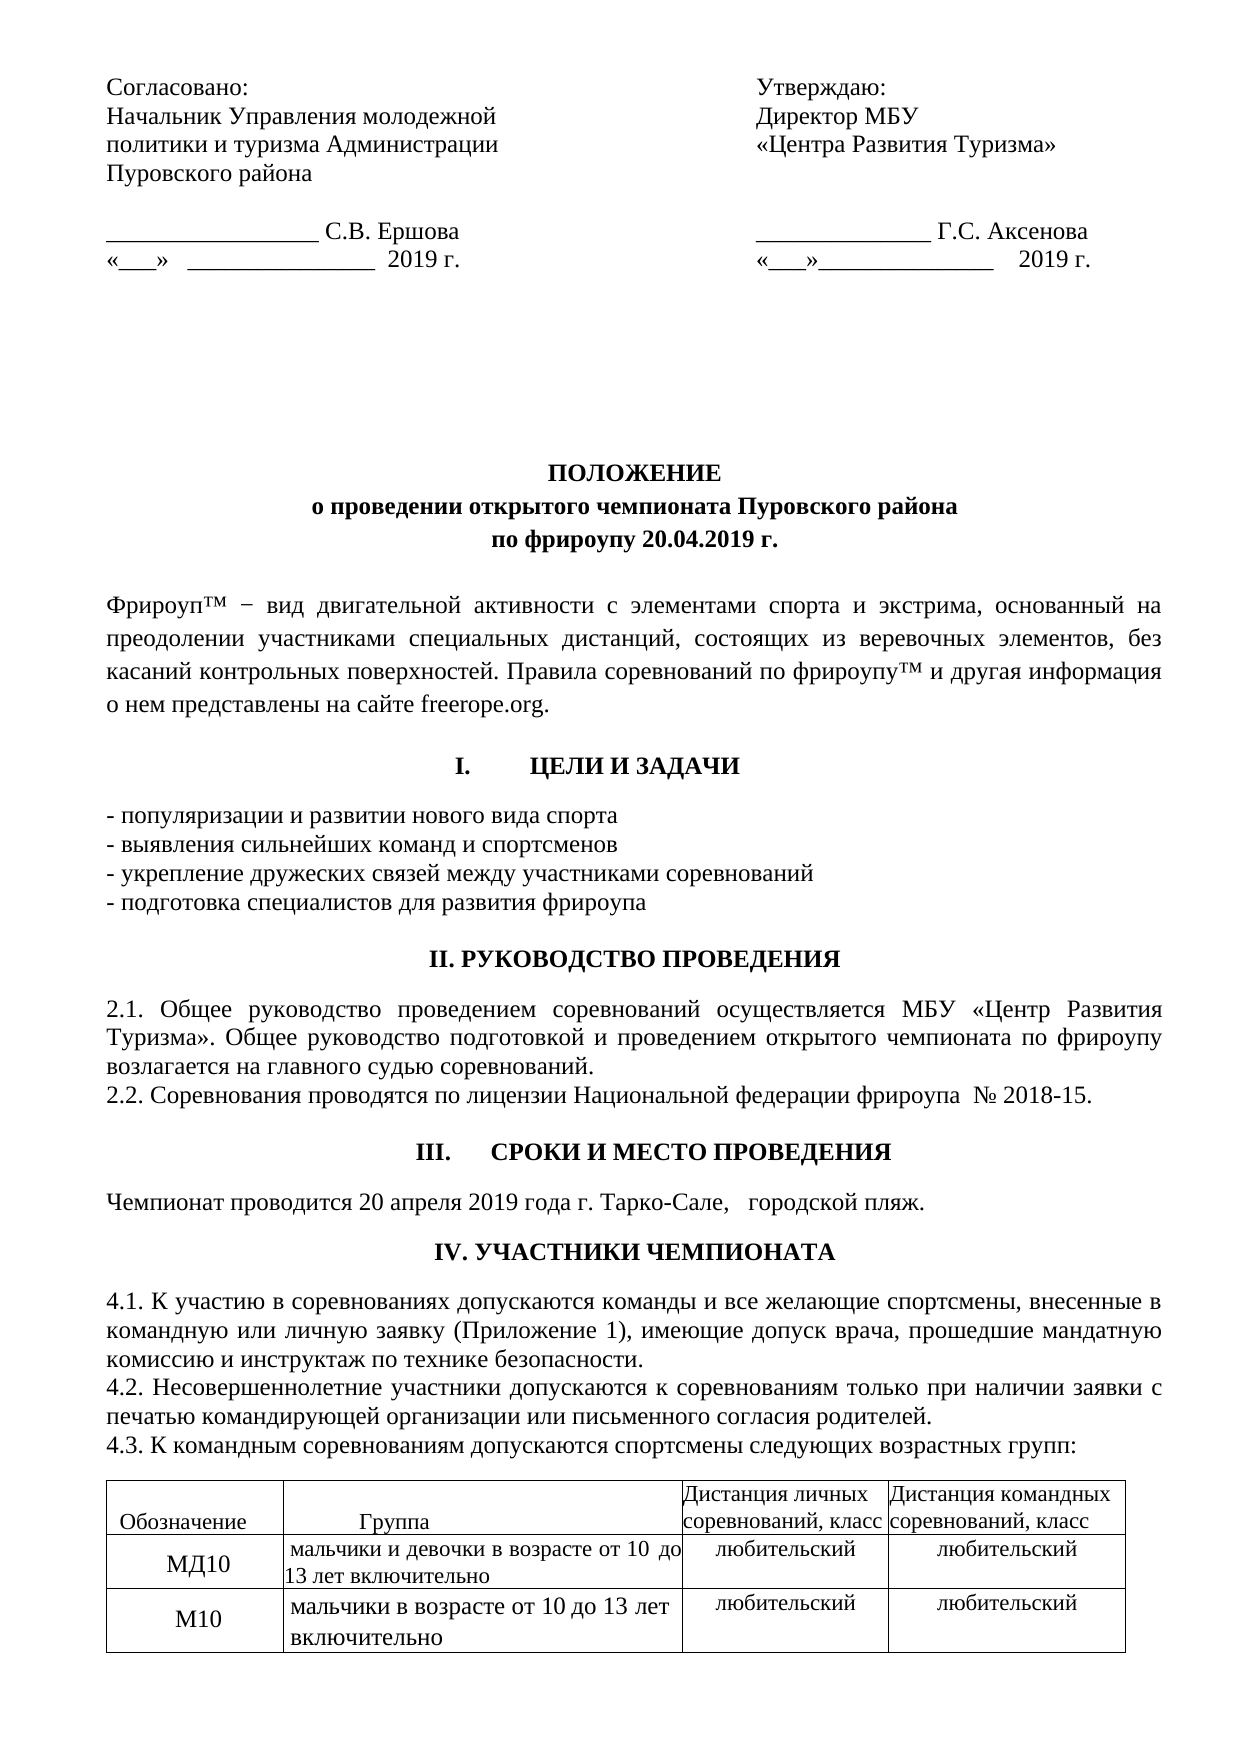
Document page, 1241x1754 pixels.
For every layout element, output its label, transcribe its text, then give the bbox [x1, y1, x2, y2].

text Чемпионат проводится 20 апреля 2019 года г. Тарко-Сале, городской пляж. [106, 1187, 1163, 1216]
list II. РУКОВОДСТВО ПРОВЕДЕНИЯ [106, 944, 1163, 973]
table_header Обозначение [107, 1481, 283, 1534]
list по фрироупу 20.04.2019 г. [106, 524, 1163, 553]
table_cell мальчики и девочки в возрасте от 10 до 13 лет включительно [284, 1535, 682, 1588]
text - популяризации и развитии нового вида спорта [106, 800, 1163, 829]
table_header Согласовано: Начальник Управления молодежной политики и туризма Администрации Пуровского района _________________ С.В. Ершова «___» _______________ 2019 г. [95, 72, 697, 302]
text - укрепление дружеских связей между участниками соревнований [106, 858, 1163, 887]
list 4.3. К командным соревнованиям допускаются спортсмены следующих возрастных групп: [106, 1430, 1163, 1459]
text 2.1. Общее руководство проведением соревнований осуществляется МБУ «Центр Развития Туризма». Общее руководство подготовкой и проведением открытого чемпионата по фрироупу возлагается на главного судью соревнований. [106, 994, 1163, 1080]
text 4.2. Несовершеннолетние участники допускаются к соревнованиям только при наличии заявки с печатью командирующей организации или письменного согласия родителей. [106, 1372, 1163, 1430]
list ПОЛОЖЕНИЕ [106, 458, 1163, 487]
table_cell мальчики в возрасте от 10 до 13 лет включительно [284, 1589, 682, 1652]
table_cell любительский [889, 1589, 1125, 1652]
table_header Утверждаю: Директор МБУ «Центра Развития Туризма» ______________ Г.С. Аксенова «___»______________ 2019 г. [697, 72, 1210, 302]
text - выявления сильнейших команд и спортсменов [106, 829, 1163, 858]
table_header Группа [284, 1481, 682, 1534]
table_cell МД10 [107, 1535, 283, 1588]
list ЦЕЛИ И ЗАДАЧИ [31, 751, 1163, 779]
table_cell любительский [889, 1535, 1125, 1588]
table_header Дистанция командных соревнований, класс [889, 1481, 1125, 1534]
list Фрироуп™ − вид двигательной активности с элементами спорта и экстрима, основанный на преодолении участниками специальных дистанций, состоящих из веревочных элементов, без касаний контрольных поверхностей. Правила соревнований по фрироупу™ и другая информация о нем представлены на сайте freerope.org. [106, 590, 1163, 718]
text IV. УЧАСТНИКИ ЧЕМПИОНАТА [106, 1237, 1163, 1265]
table_cell любительский [683, 1535, 888, 1588]
text 2.2. Соревнования проводятся по лицензии Национальной федерации фрироупа № 2018-15. [106, 1080, 1163, 1109]
table_cell любительский [683, 1589, 888, 1652]
list о проведении открытого чемпионата Пуровского района [106, 491, 1163, 519]
text - подготовка специалистов для развития фрироупа [106, 887, 1163, 915]
text 4.1. К участию в соревнованиях допускаются команды и все желающие спортсмены, внесенные в командную или личную заявку (Приложение 1), имеющие допуск врача, прошедшие мандатную комиссию и инструктаж по технике безопасности. [106, 1286, 1163, 1372]
table_cell М10 [107, 1589, 283, 1652]
list СРОКИ И МЕСТО ПРОВЕДЕНИЯ [144, 1137, 1163, 1166]
table_header Дистанция личных соревнований, класс [683, 1481, 888, 1534]
